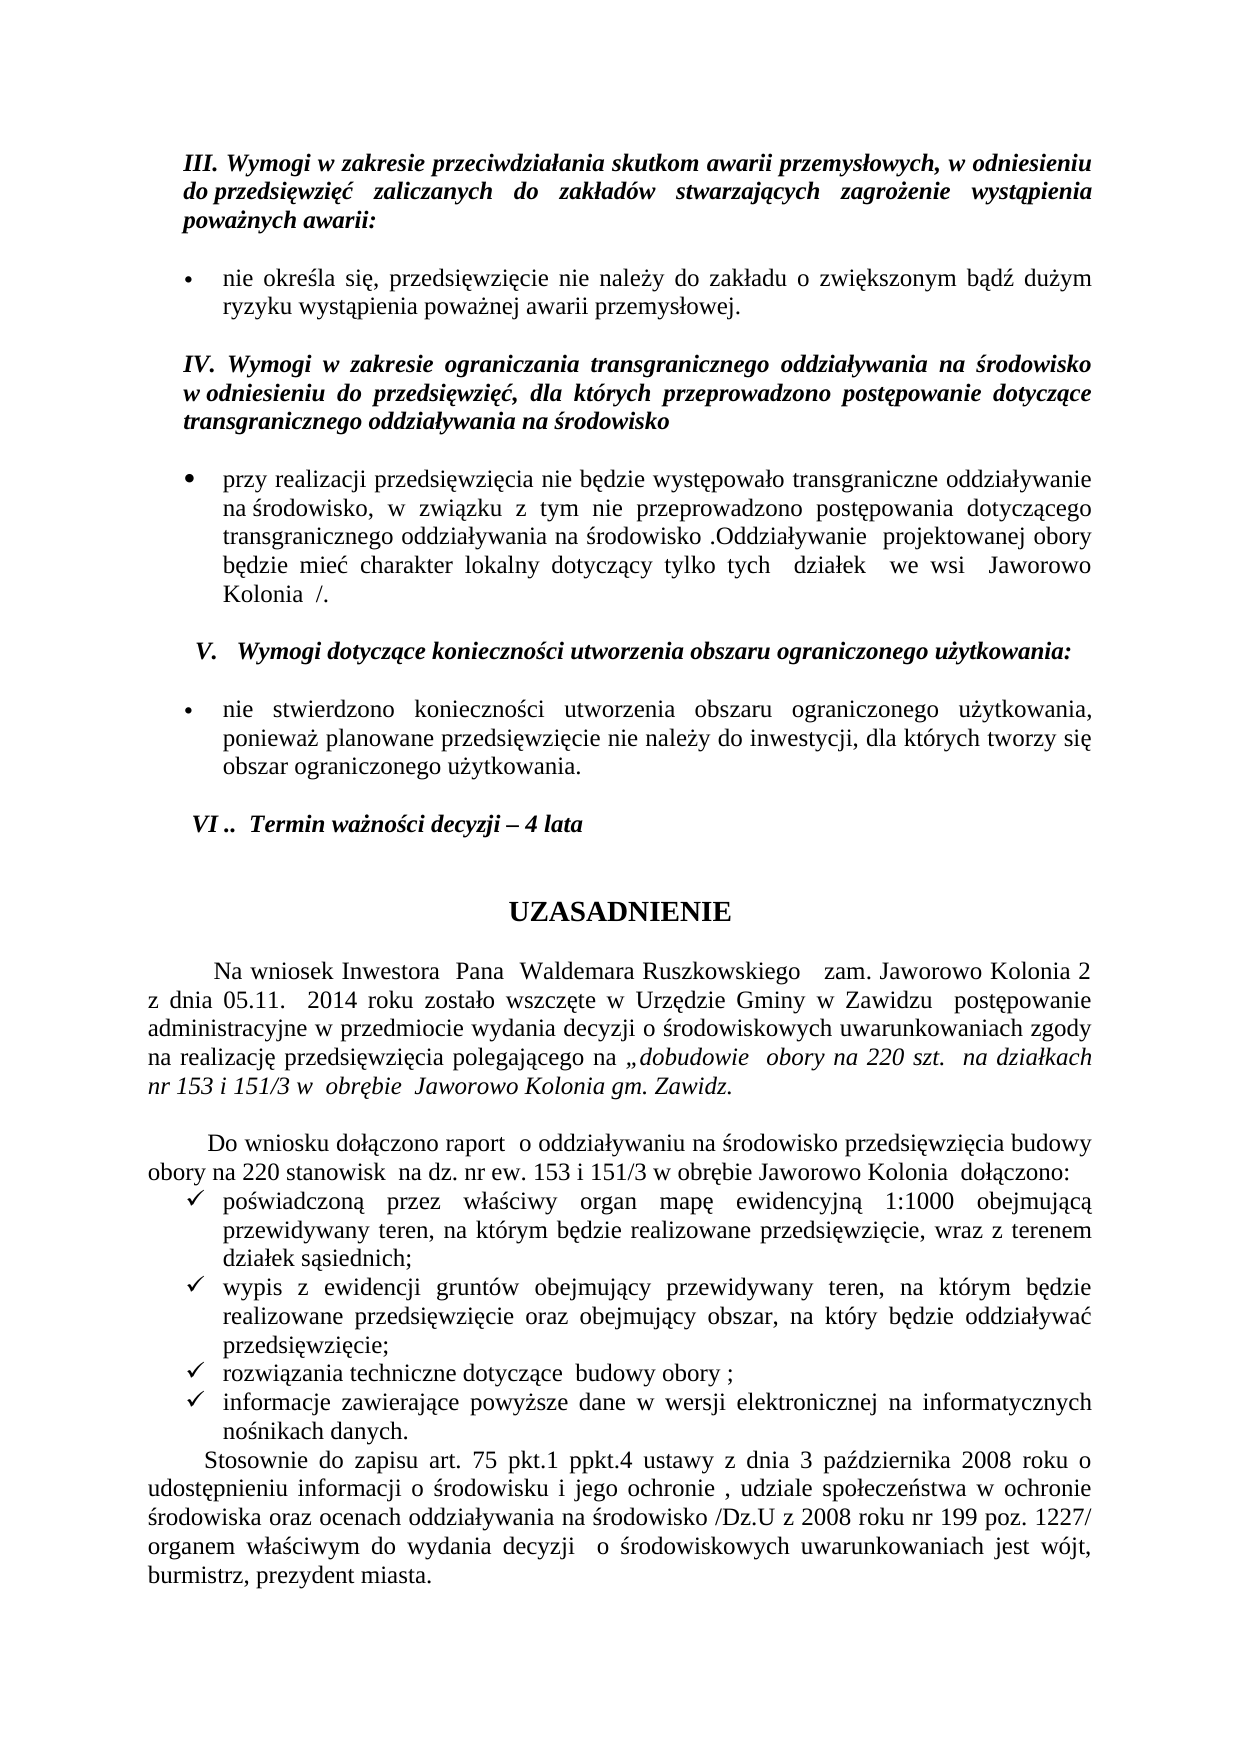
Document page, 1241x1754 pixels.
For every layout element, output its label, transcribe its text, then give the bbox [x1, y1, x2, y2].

list przy realizacji przedsięwzięcia nie będzie występowało transgraniczne oddziaływanie na środowisko, w związku z tym nie przeprowadzono postępowania dotyczącego transgranicznego oddziaływania na środowisko .Oddziaływanie projektowanej obory będzie mieć charakter lokalny dotyczący tylko tych działek we wsi Jaworowo Kolonia /. [185, 464, 1093, 608]
text Stosownie do zapisu art. 75 pkt.1 ppkt.4 ustawy z dnia 3 października 2008 roku o udostępnieniu informacji o środowisku i jego ochronie , udziale społeczeństwa w ochronie środowiska oraz ocenach oddziaływania na środowisko /Dz.U z 2008 roku nr 199 poz. 1227/ organem właściwym do wydania decyzji o środowiskowych uwarunkowaniach jest wójt, burmistrz, prezydent miasta. [148, 1445, 1093, 1588]
list UZASADNIENIE [148, 894, 1093, 928]
text III. Wymogi w zakresie przeciwdziałania skutkom awarii przemysłowych, w odniesieniu do przedsięwzięć zaliczanych do zakładów stwarzających zagrożenie wystąpienia poważnych awarii: [183, 148, 1093, 234]
list poświadczoną przez właściwy organ mapę ewidencyjną 1:1000 obejmującą przewidywany teren, na którym będzie realizowane przedsięwzięcie, wraz z terenem działek sąsiednich; [185, 1186, 1093, 1272]
list nie określa się, przedsięwzięcie nie należy do zakładu o zwiększonym bądź dużym ryzyku wystąpienia poważnej awarii przemysłowej. [185, 263, 1093, 320]
text Na wniosek Inwestora Pana Waldemara Ruszkowskiego zam. Jaworowo Kolonia 2 z dnia 05.11. 2014 roku zostało wszczęte w Urzędzie Gminy w Zawidzu postępowanie administracyjne w przedmiocie wydania decyzji o środowiskowych uwarunkowaniach zgody na realizację przedsięwzięcia polegającego na „dobudowie obory na 220 szt. na działkach nr 153 i 151/3 w obrębie Jaworowo Kolonia gm. Zawidz. [148, 956, 1093, 1100]
list nie stwierdzono konieczności utworzenia obszaru ograniczonego użytkowania, ponieważ planowane przedsięwzięcie nie należy do inwestycji, dla których tworzy się obszar ograniczonego użytkowania. [185, 694, 1093, 780]
list informacje zawierające powyższe dane w wersji elektronicznej na informatycznych nośnikach danych. [185, 1387, 1093, 1445]
text IV. Wymogi w zakresie ograniczania transgranicznego oddziaływania na środowisko w odniesieniu do przedsięwzięć, dla których przeprowadzono postępowanie dotyczące transgranicznego oddziaływania na środowisko [183, 349, 1093, 435]
text Do wniosku dołączono raport o oddziaływaniu na środowisko przedsięwzięcia budowy obory na 220 stanowisk na dz. nr ew. 153 i 151/3 w obrębie Jaworowo Kolonia dołączono: [148, 1128, 1093, 1186]
text V. Wymogi dotyczące konieczności utworzenia obszaru ograniczonego użytkowania: [148, 636, 1093, 665]
list wypis z ewidencji gruntów obejmujący przewidywany teren, na którym będzie realizowane przedsięwzięcie oraz obejmujący obszar, na który będzie oddziaływać przedsięwzięcie; [185, 1272, 1093, 1358]
list rozwiązania techniczne dotyczące budowy obory ; [185, 1358, 1093, 1387]
text VI .. Termin ważności decyzji – 4 lata [148, 809, 1093, 838]
